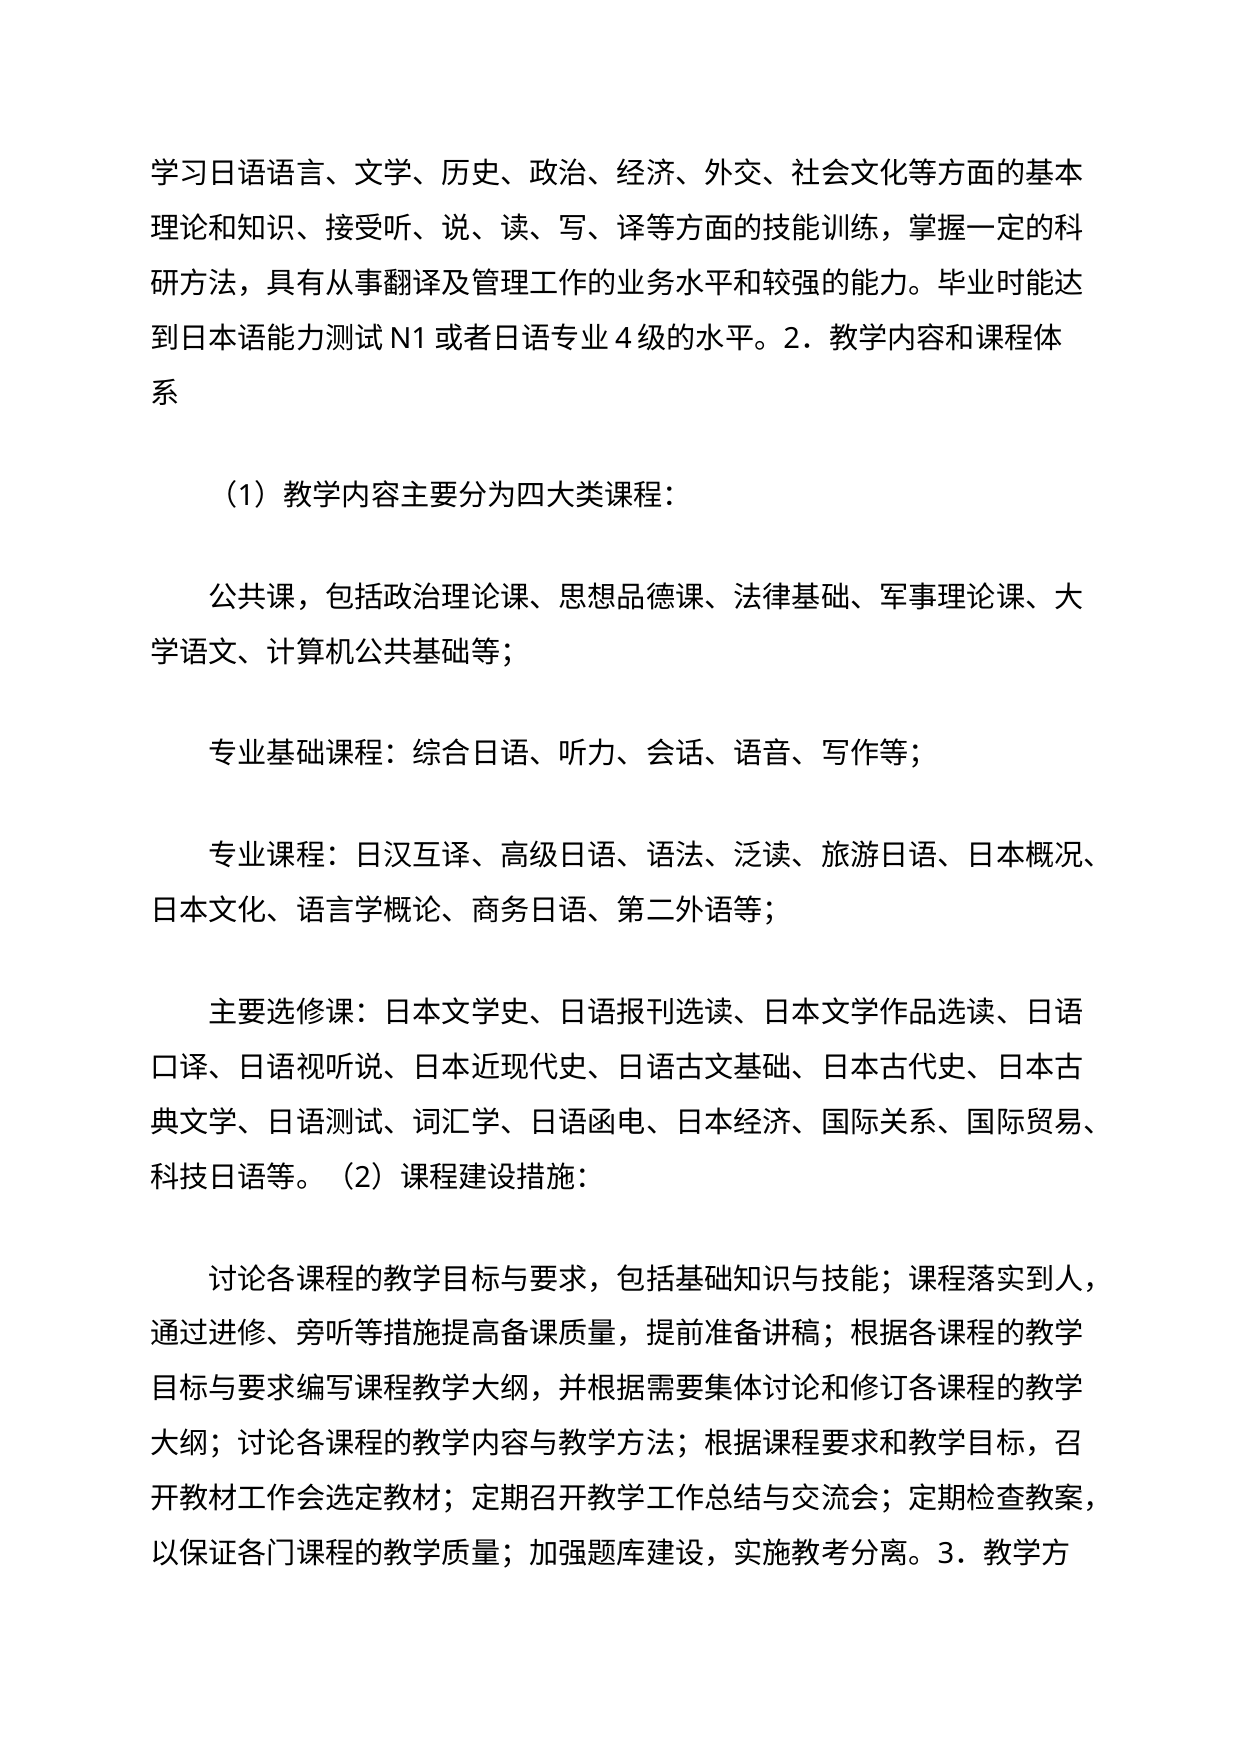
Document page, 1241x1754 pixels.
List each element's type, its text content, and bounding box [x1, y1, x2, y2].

text 专业课程：日汉互译、高级日语、语法、泛读、旅游日语、日本概况、日本文化、语言学概论、商务日语、第二外语等； [150, 832, 1090, 929]
text （1）教学内容主要分为四大类课程： [150, 471, 1090, 514]
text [150, 1255, 1090, 1572]
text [150, 150, 1090, 412]
text 主要选修课：日本文学史、日语报刊选读、日本文学作品选读、日语口译、日语视听说、日本近现代史、日语古文基础、日本古代史、日本古典文学、日语测试、词汇学、日语函电、日本经济、国际关系、国际贸易、科技日语等。（2）课程建设措施： [150, 988, 1090, 1196]
text 公共课，包括政治理论课、思想品德课、法律基础、军事理论课、大学语文、计算机公共基础等； [150, 573, 1090, 671]
text 专业基础课程：综合日语、听力、会话、语音、写作等； [150, 730, 1090, 772]
